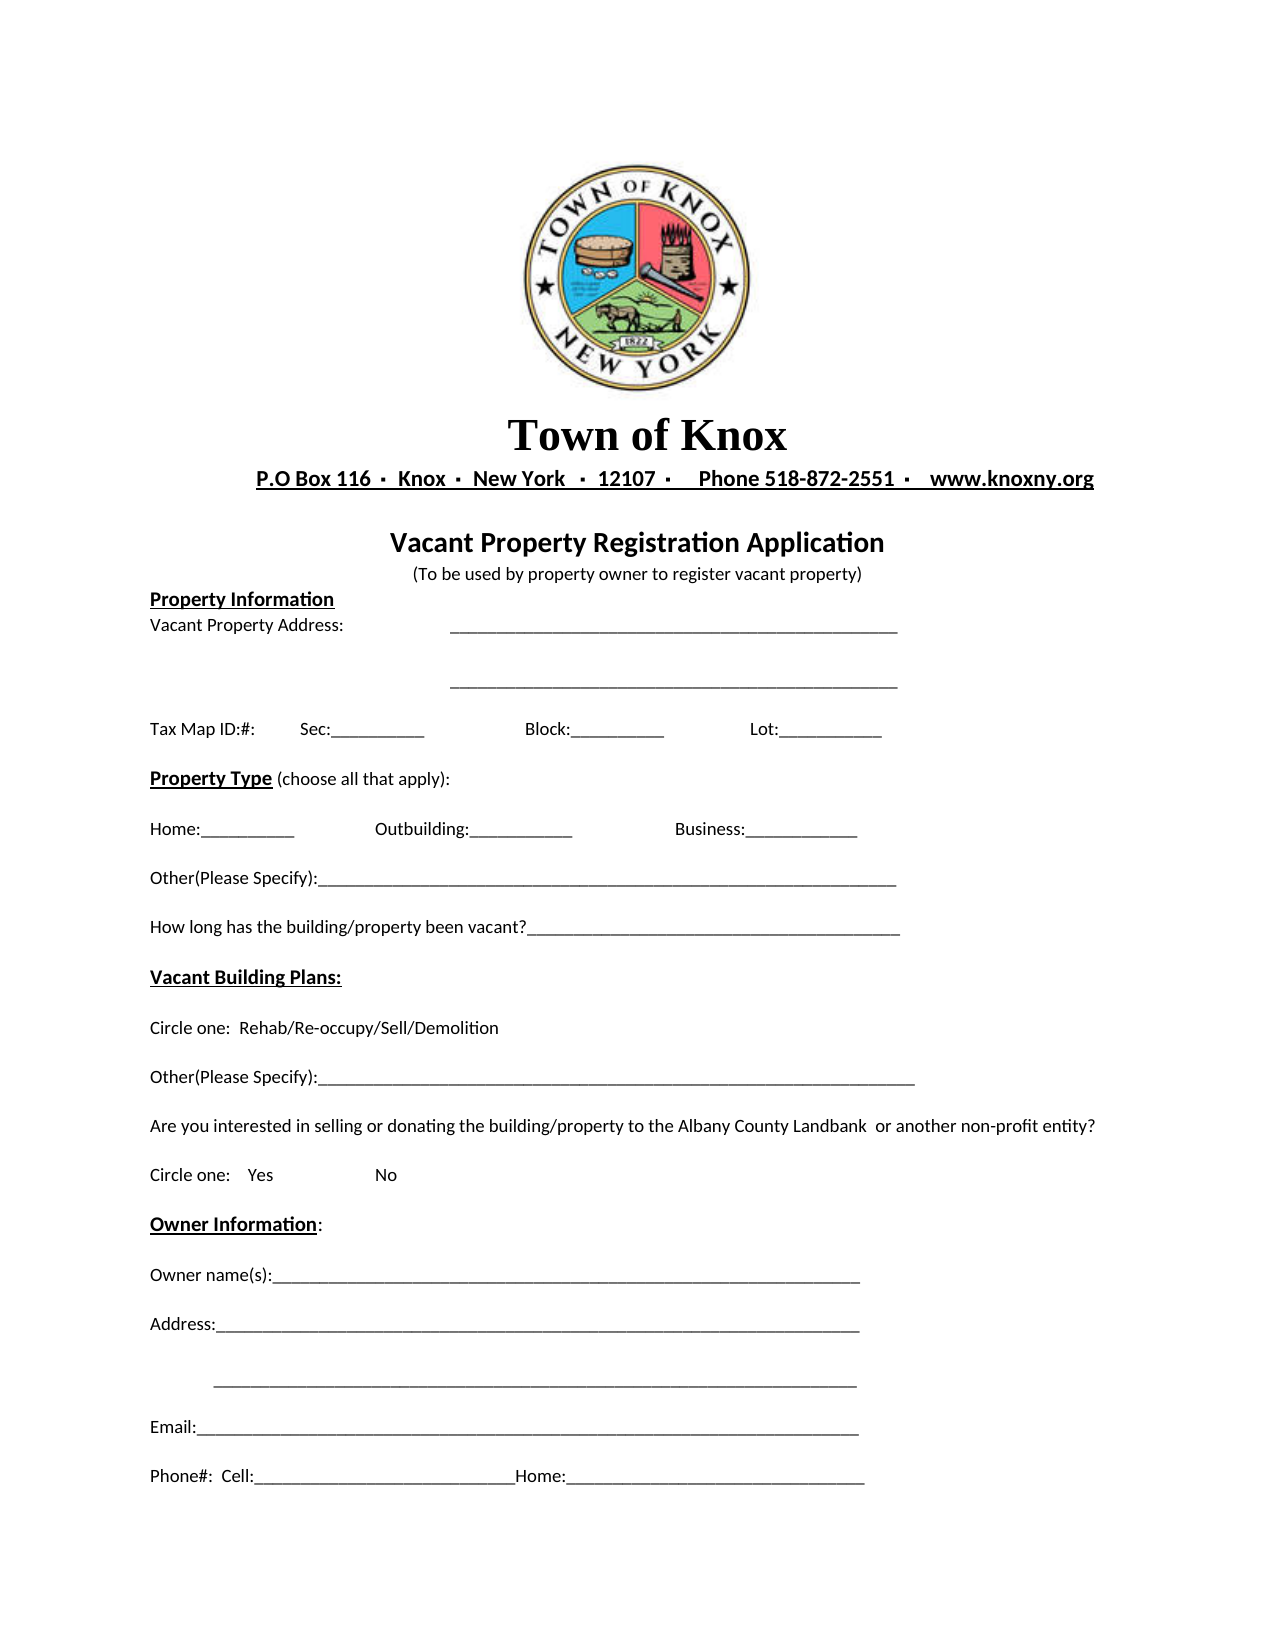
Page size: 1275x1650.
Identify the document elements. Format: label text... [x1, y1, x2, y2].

text Property Information [150, 586, 1125, 612]
text Circle one: Rehab/Re-occupy/Sell/Demolition [150, 1016, 1125, 1039]
text Vacant Building Plans: [150, 964, 1125, 989]
text How long has the building/property been vacant?________________________________________ [150, 915, 1125, 938]
text _____________________________________________________________________ [150, 1367, 1125, 1389]
text Owner name(s):_______________________________________________________________ [150, 1263, 1125, 1286]
text Home:__________ Outbuilding:___________ Business:____________ [150, 817, 1125, 840]
text (To be used by property owner to register vacant property) [150, 562, 1125, 585]
text Tax Map ID:#: Sec:__________ Block:__________ Lot:___________ [150, 717, 1125, 739]
text Property Type (choose all that apply): [150, 766, 1125, 791]
text Phone#: Cell:____________________________Home:________________________________ [150, 1464, 1125, 1487]
text Email:_______________________________________________________________________ [150, 1416, 1125, 1438]
text Other(Please Specify):________________________________________________________________ [150, 1065, 1125, 1088]
text Other(Please Specify):______________________________________________________________ [150, 866, 1125, 889]
text Owner Information: [150, 1212, 1125, 1237]
text Are you interested in selling or donating the building/property to the Albany County Landbank or another non-profit entity? [150, 1114, 1125, 1137]
text Town of Knox [450, 408, 1125, 461]
text Vacant Property Address: ________________________________________________ [150, 614, 1125, 637]
text Address:_____________________________________________________________________ [150, 1312, 1125, 1335]
text Vacant Property Registration Application [150, 524, 1125, 559]
text ________________________________________________ [150, 668, 1125, 691]
text Circle one: Yes No [150, 1163, 1125, 1186]
picture [508, 150, 767, 408]
text P.O Box 116 ۰ Knox ۰ New York ۰ 12107 ۰ Phone 518-872-2551 ۰ www.knoxny.org [150, 464, 1125, 492]
